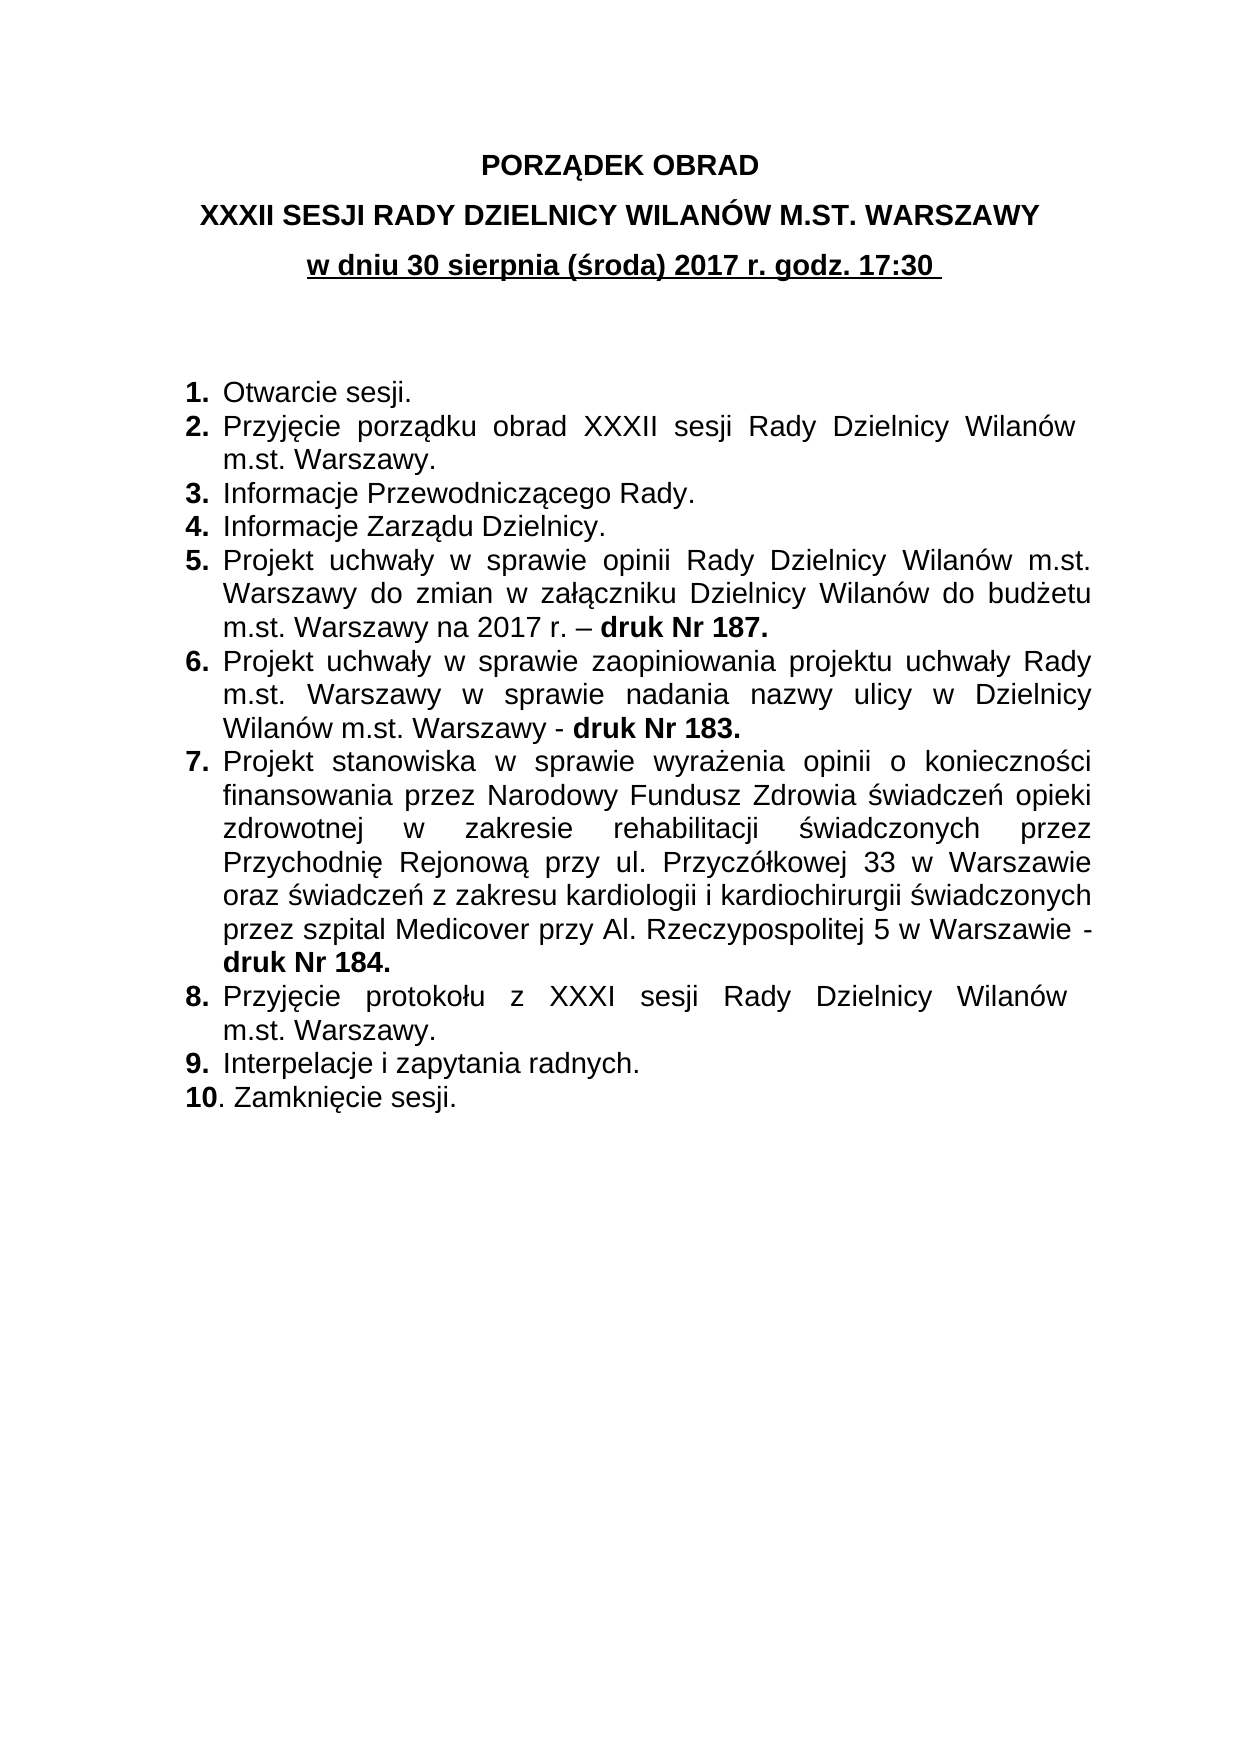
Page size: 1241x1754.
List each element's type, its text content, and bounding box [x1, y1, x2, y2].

title PORZĄDEK OBRAD [148, 148, 1093, 181]
list Projekt uchwały w sprawie opinii Rady Dzielnicy Wilanów m.st. Warszawy do zmian w załączniku Dzielnicy Wilanów do budżetu m.st. Warszawy na 2017 r. – druk Nr 187. [185, 543, 1093, 643]
list Projekt uchwały w sprawie zaopiniowania projektu uchwały Rady m.st. Warszawy w sprawie nadania nazwy ulicy w Dzielnicy Wilanów m.st. Warszawy - druk Nr 183. [185, 643, 1093, 744]
list Projekt stanowiska w sprawie wyrażenia opinii o konieczności finansowania przez Narodowy Fundusz Zdrowia świadczeń opieki zdrowotnej w zakresie rehabilitacji świadczonych przez Przychodnię Rejonową przy ul. Przyczółkowej 33 w Warszawie oraz świadczeń z zakresu kardiologii i kardiochirurgii świadczonych przez szpital Medicover przy Al. Rzeczypospolitej 5 w Warszawie - druk Nr 184. [185, 744, 1093, 979]
list Informacje Przewodniczącego Rady. [185, 476, 1093, 509]
list Interpelacje i zapytania radnych. [185, 1046, 1093, 1079]
list Przyjęcie porządku obrad XXXII sesji Rady Dzielnicy Wilanów m.st. Warszawy. [185, 409, 1093, 476]
list Przyjęcie protokołu z XXXI sesji Rady Dzielnicy Wilanów m.st. Warszawy. [185, 979, 1093, 1046]
list Informacje Zarządu Dzielnicy. [185, 509, 1093, 543]
text w dniu 30 sierpnia (środa) 2017 r. godz. 17:30 [148, 248, 1093, 282]
text XXXII SESJI RADY DZIELNICY WILANÓW M.ST. WARSZAWY [148, 198, 1093, 231]
list Otwarcie sesji. [185, 375, 1093, 409]
text 10. Zamknięcie sesji. [185, 1079, 1093, 1113]
